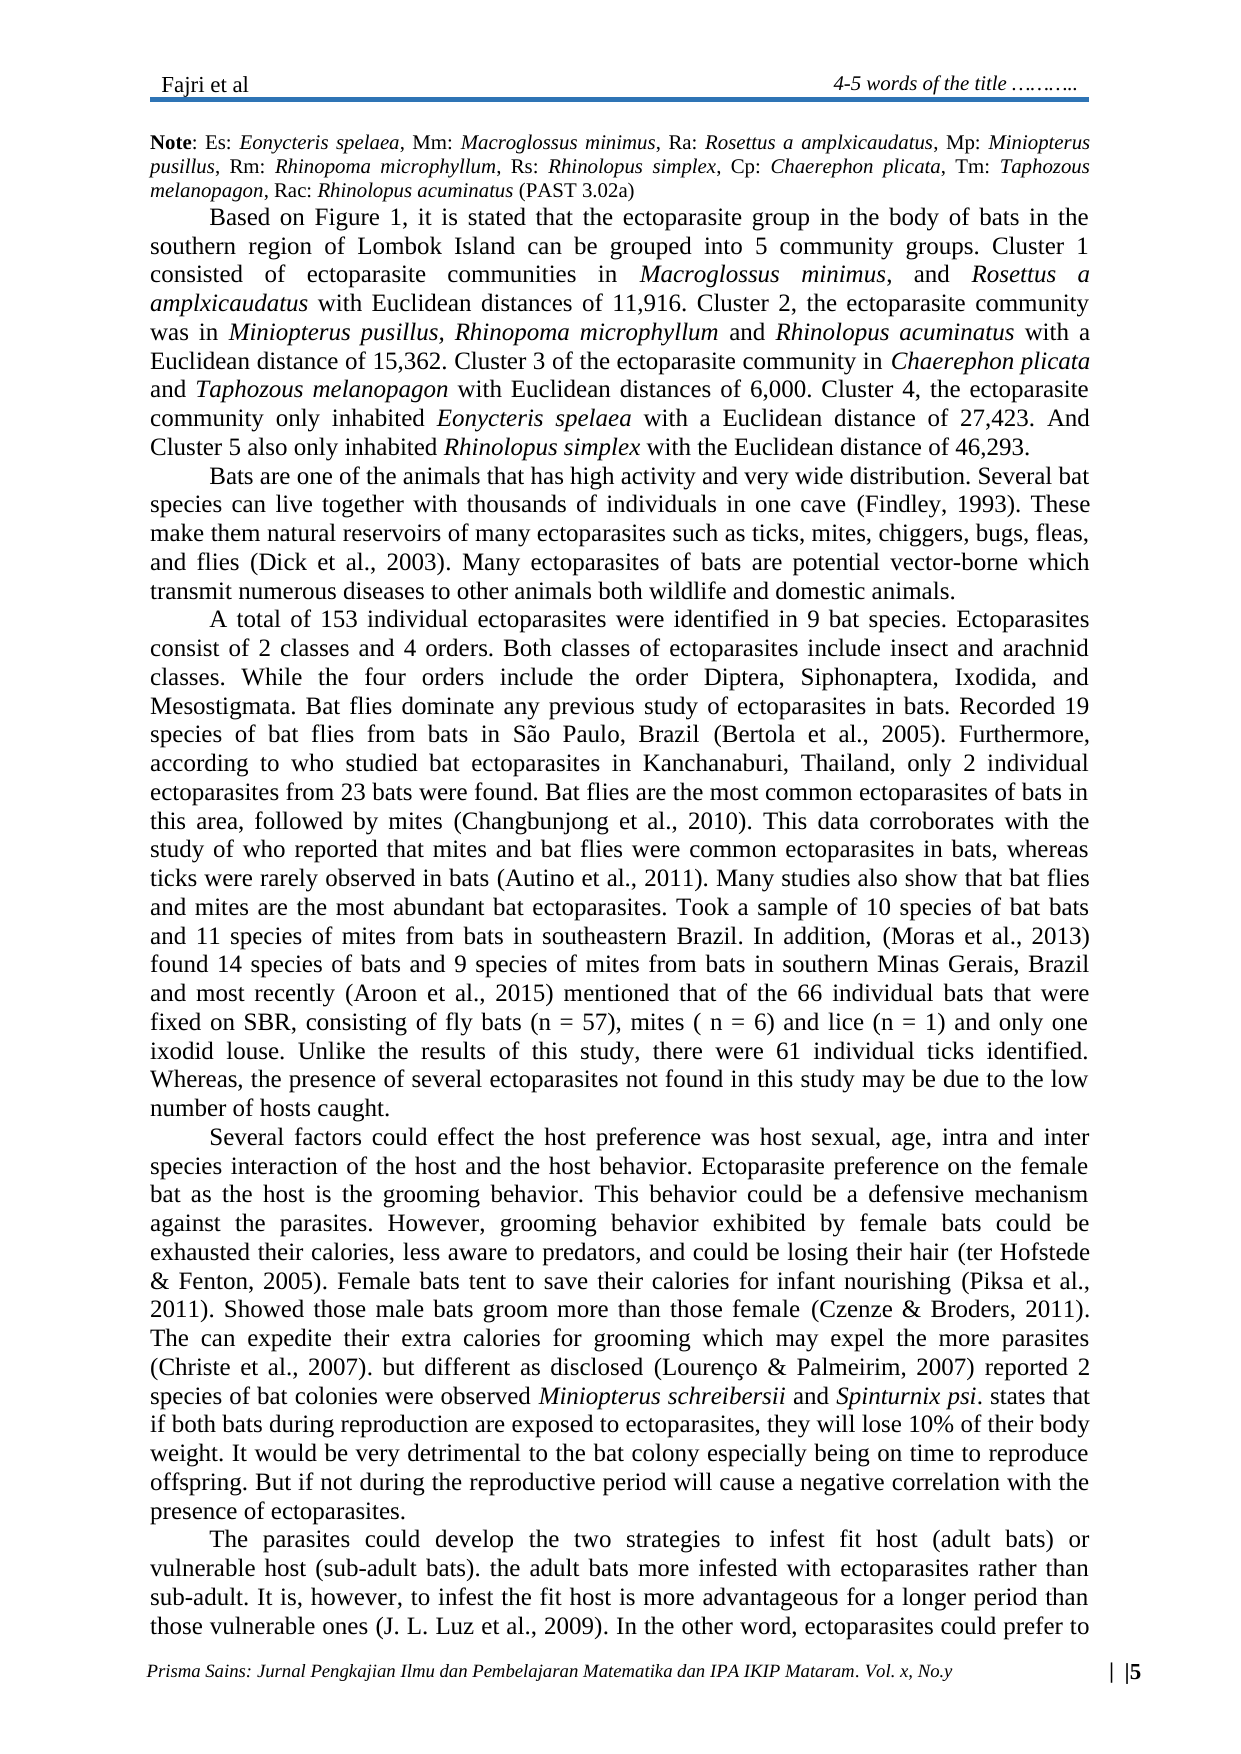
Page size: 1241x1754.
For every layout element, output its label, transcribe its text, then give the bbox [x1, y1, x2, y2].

text A total of 153 individual ectoparasites were identified in 9 bat species. Ectoparasites consist of 2 classes and 4 orders. Both classes of ectoparasites include insect and arachnid classes. While the four orders include the order Diptera, Siphonaptera, Ixodida, and Mesostigmata. Bat flies dominate any previous study of ectoparasites in bats. Recorded 19 species of bat flies from bats in São Paulo, Brazil (Bertola et al., 2005). Furthermore, according to who studied bat ectoparasites in Kanchanaburi, Thailand, only 2 individual ectoparasites from 23 bats were found. Bat flies are the most common ectoparasites of bats in this area, followed by mites (Changbunjong et al., 2010). This data corroborates with the study of who reported that mites and bat flies were common ectoparasites in bats, whereas ticks were rarely observed in bats (Autino et al., 2011). Many studies also show that bat flies and mites are the most abundant bat ectoparasites. Took a sample of 10 species of bat bats and 11 species of mites from bats in southeastern Brazil. In addition, (Moras et al., 2013) found 14 species of bats and 9 species of mites from bats in southern Minas Gerais, Brazil and most recently (Aroon et al., 2015) mentioned that of the 66 individual bats that were fixed on SBR, consisting of fly bats (n = 57), mites ( n = 6) and lice (n = 1) and only one ixodid louse. Unlike the results of this study, there were 61 individual ticks identified. Whereas, the presence of several ectoparasites not found in this study may be due to the low number of hosts caught. [150, 604, 1090, 1122]
text Based on Figure 1, it is stated that the ectoparasite group in the body of bats in the southern region of Lombok Island can be grouped into 5 community groups. Cluster 1 consisted of ectoparasite communities in Macroglossus minimus, and Rosettus a amplxicaudatus with Euclidean distances of 11,916. Cluster 2, the ectoparasite community was in Miniopterus pusillus, Rhinopoma microphyllum and Rhinolopus acuminatus with a Euclidean distance of 15,362. Cluster 3 of the ectoparasite community in Chaerephon plicata and Taphozous melanopagon with Euclidean distances of 6,000. Cluster 4, the ectoparasite community only inhabited Eonycteris spelaea with a Euclidean distance of 27,423. And Cluster 5 also only inhabited Rhinolopus simplex with the Euclidean distance of 46,293. [150, 202, 1090, 461]
text Note: Es: Eonycteris spelaea, Mm: Macroglossus minimus, Ra: Rosettus a amplxicaudatus, Mp: Miniopterus pusillus, Rm: Rhinopoma microphyllum, Rs: Rhinolopus simplex, Cp: Chaerephon plicata, Tm: Taphozous melanopagon, Rac: Rhinolopus acuminatus (PAST 3.02a) [150, 130, 1090, 202]
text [150, 1524, 1090, 1639]
text Bats are one of the animals that has high activity and very wide distribution. Several bat species can live together with thousands of individuals in one cave (Findley, 1993). These make them natural reservoirs of many ectoparasites such as ticks, mites, chiggers, bugs, fleas, and flies (Dick et al., 2003). Many ectoparasites of bats are potential vector-borne which transmit numerous diseases to other animals both wildlife and domestic animals. [150, 461, 1090, 604]
text Several factors could effect the host preference was host sexual, age, intra and inter species interaction of the host and the host behavior. Ectoparasite preference on the female bat as the host is the grooming behavior. This behavior could be a defensive mechanism against the parasites. However, grooming behavior exhibited by female bats could be exhausted their calories, less aware to predators, and could be losing their hair (ter Hofstede & Fenton, 2005). Female bats tent to save their calories for infant nourishing (Piksa et al., 2011). Showed those male bats groom more than those female (Czenze & Broders, 2011). The can expedite their extra calories for grooming which may expel the more parasites (Christe et al., 2007). but different as disclosed (Lourenço & Palmeirim, 2007) reported 2 species of bat colonies were observed Miniopterus schreibersii and Spinturnix psi. states that if both bats during reproduction are exposed to ectoparasites, they will lose 10% of their body weight. It would be very detrimental to the bat colony especially being on time to reproduce offspring. But if not during the reproductive period will cause a negative correlation with the presence of ectoparasites. [150, 1122, 1090, 1524]
